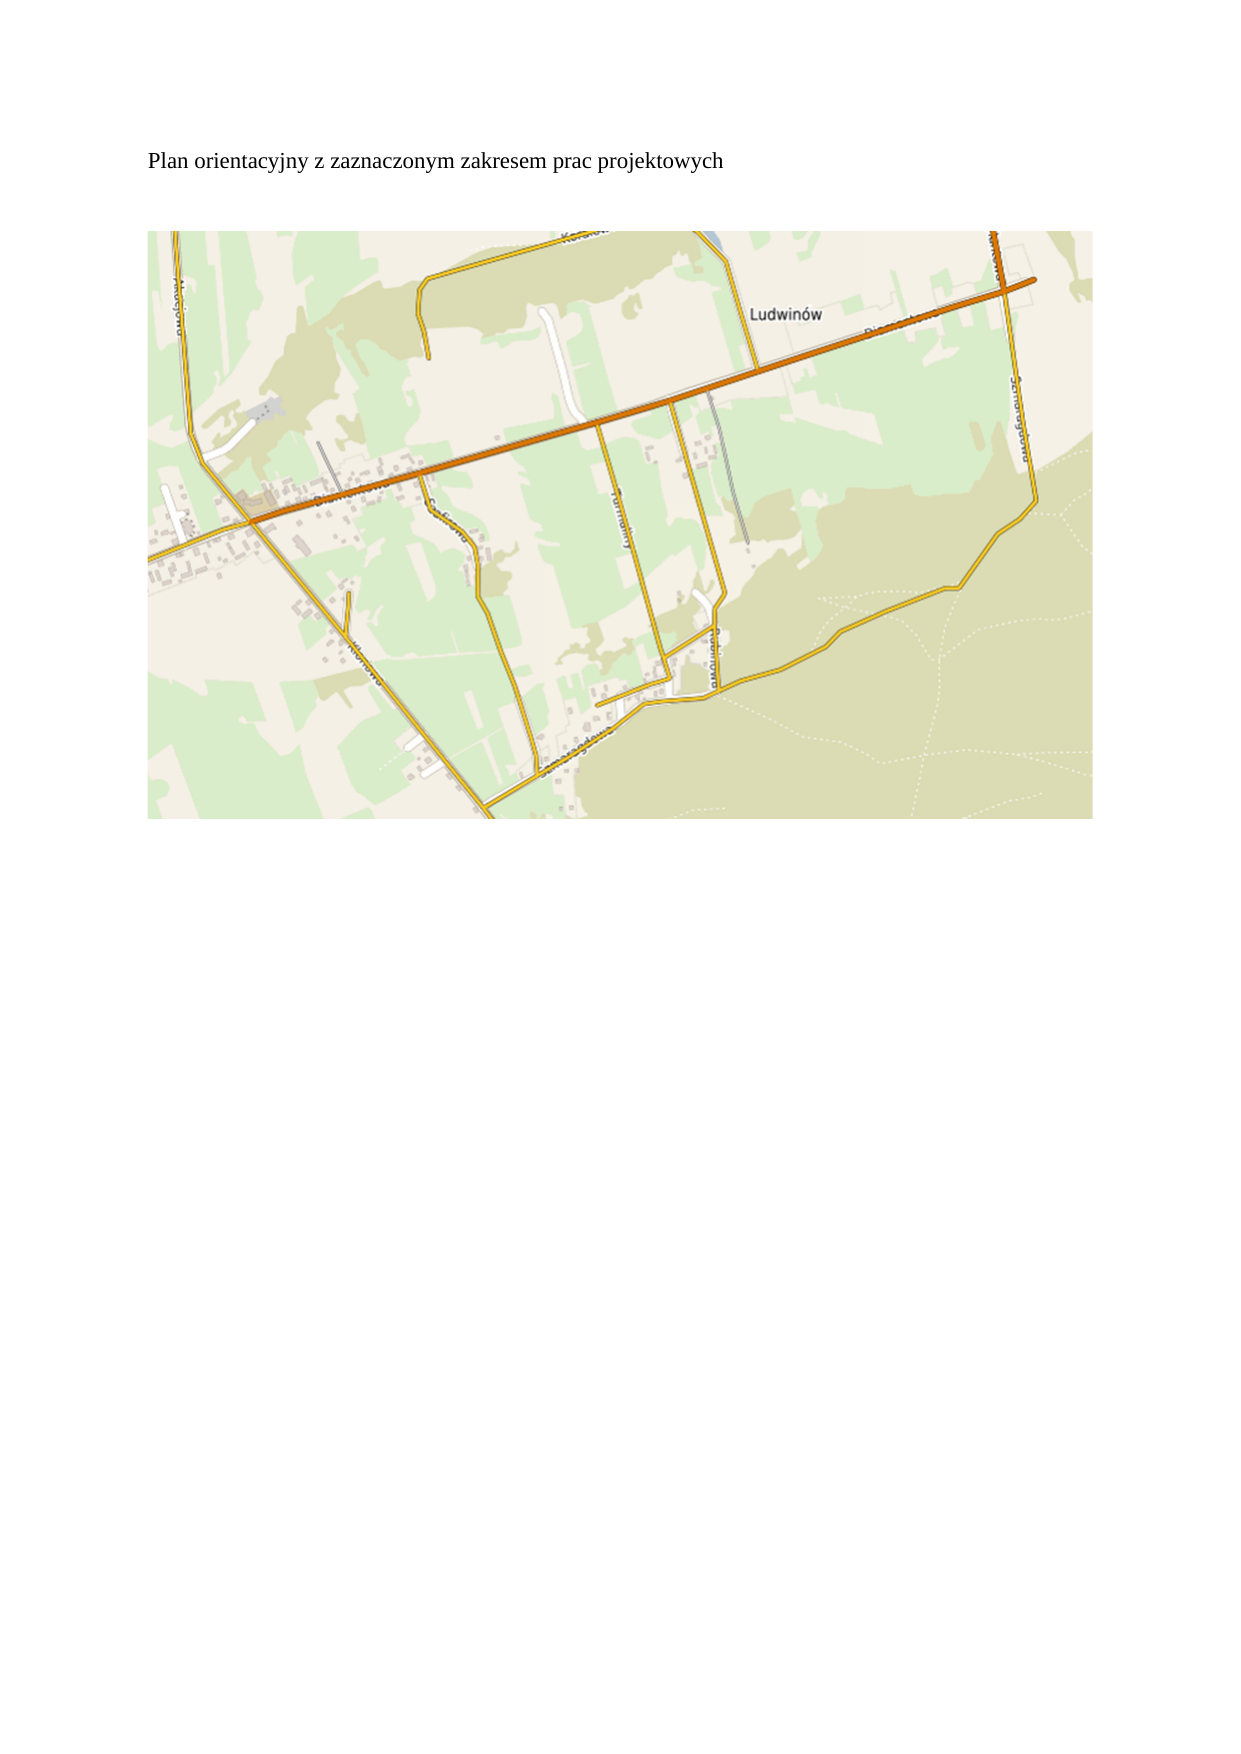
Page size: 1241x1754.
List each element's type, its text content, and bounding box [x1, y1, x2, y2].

picture [147, 231, 1093, 819]
text Plan orientacyjny z zaznaczonym zakresem prac projektowych [148, 148, 1093, 174]
